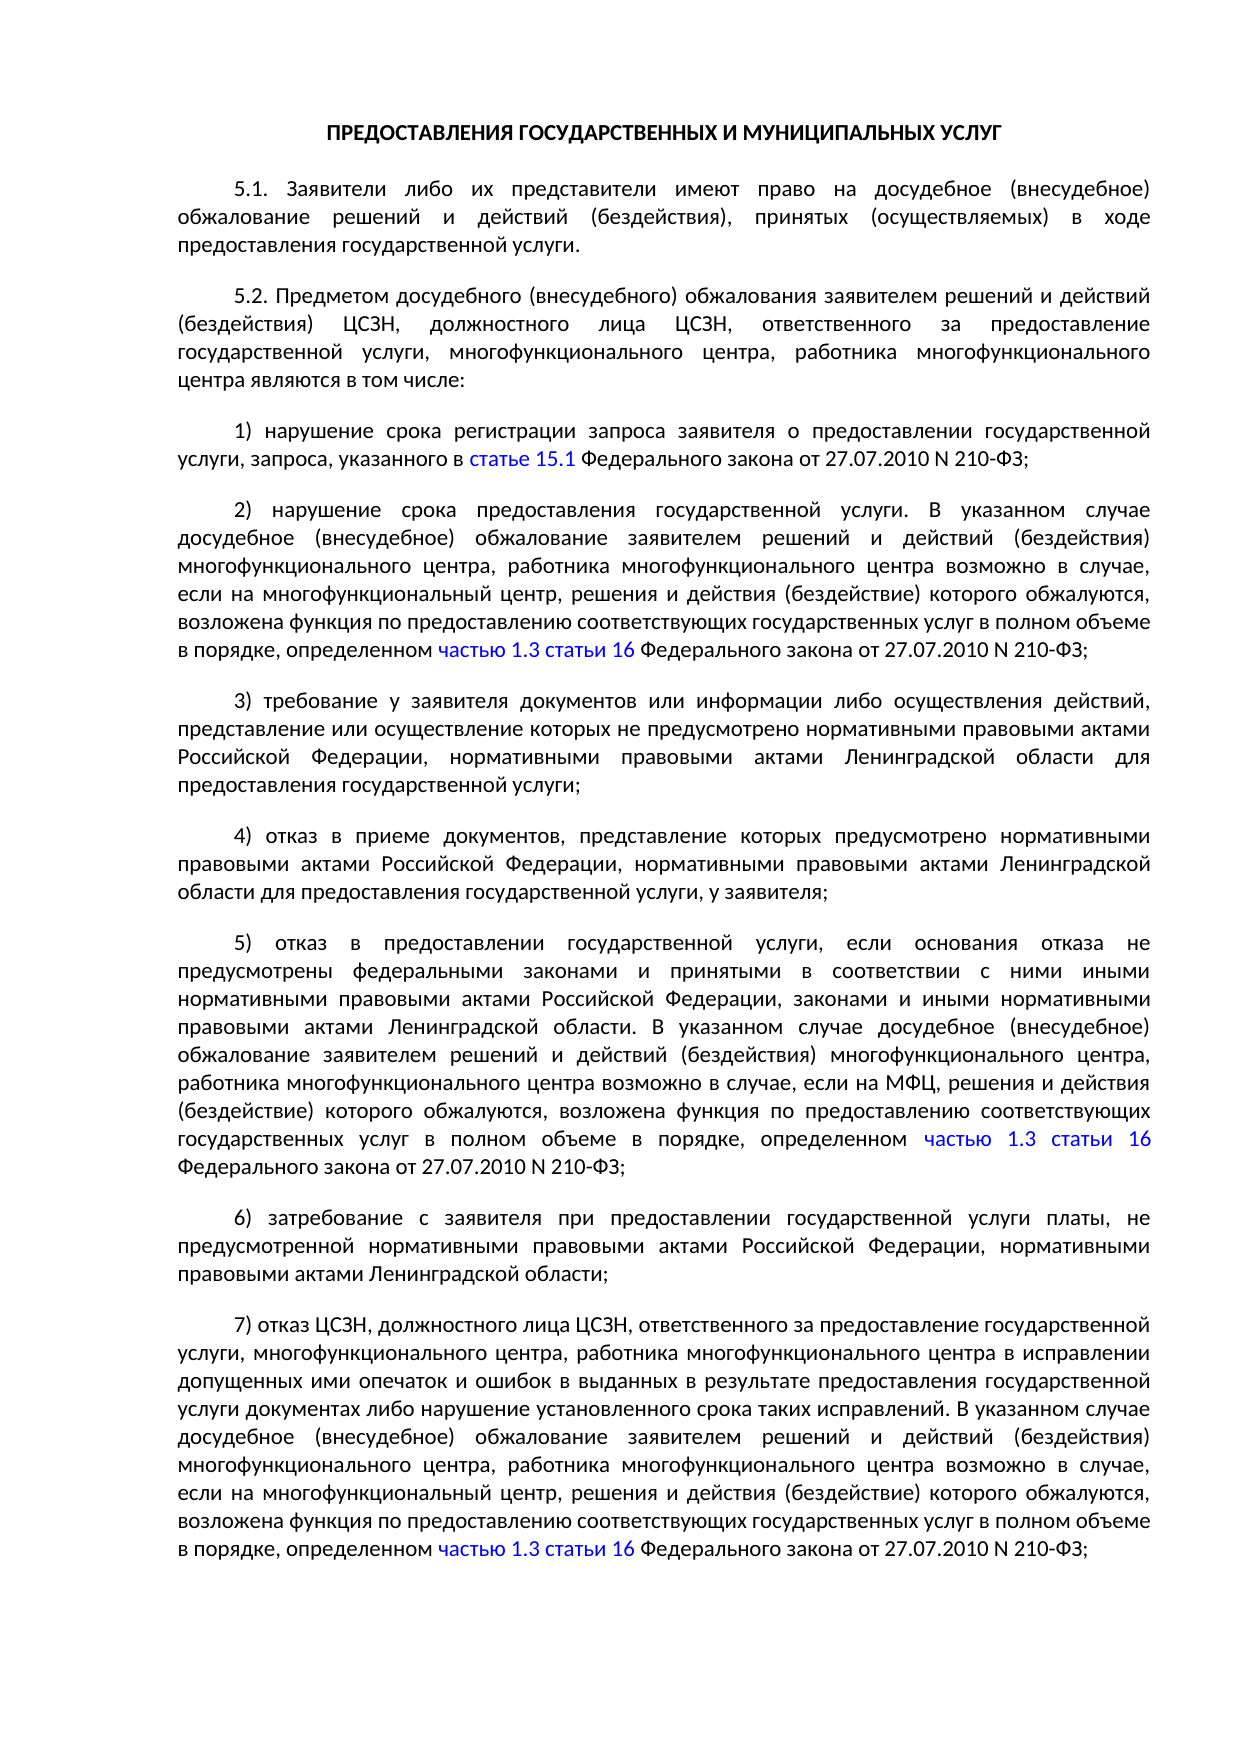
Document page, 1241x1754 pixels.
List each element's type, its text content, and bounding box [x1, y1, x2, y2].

text 2) нарушение срока предоставления государственной услуги. В указанном случае досудебное (внесудебное) обжалование заявителем решений и действий (бездействия) многофункционального центра, работника многофункционального центра возможно в случае, если на многофункциональный центр, решения и действия (бездействие) которого обжалуются, возложена функция по предоставлению соответствующих государственных услуг в полном объеме в порядке, определенном частью 1.3 статьи 16 Федерального закона от 27.07.2010 N 210-ФЗ; [177, 495, 1152, 663]
text 5.1. Заявители либо их представители имеют право на досудебное (внесудебное) обжалование решений и действий (бездействия), принятых (осуществляемых) в ходе предоставления государственной услуги. [177, 174, 1152, 258]
text 6) затребование с заявителя при предоставлении государственной услуги платы, не предусмотренной нормативными правовыми актами Российской Федерации, нормативными правовыми актами Ленинградской области; [177, 1203, 1152, 1287]
text 1) нарушение срока регистрации запроса заявителя о предоставлении государственной услуги, запроса, указанного в статье 15.1 Федерального закона от 27.07.2010 N 210-ФЗ; [177, 416, 1152, 472]
text 7) отказ ЦСЗН, должностного лица ЦСЗН, ответственного за предоставление государственной услуги, многофункционального центра, работника многофункционального центра в исправлении допущенных ими опечаток и ошибок в выданных в результате предоставления государственной услуги документах либо нарушение установленного срока таких исправлений. В указанном случае досудебное (внесудебное) обжалование заявителем решений и действий (бездействия) многофункционального центра, работника многофункционального центра возможно в случае, если на многофункциональный центр, решения и действия (бездействие) которого обжалуются, возложена функция по предоставлению соответствующих государственных услуг в полном объеме в порядке, определенном частью 1.3 статьи 16 Федерального закона от 27.07.2010 N 210-ФЗ; [177, 1310, 1152, 1562]
title ПРЕДОСТАВЛЕНИЯ ГОСУДАРСТВЕННЫХ И МУНИЦИПАЛЬНЫХ УСЛУГ [177, 118, 1152, 146]
text 3) требование у заявителя документов или информации либо осуществления действий, представление или осуществление которых не предусмотрено нормативными правовыми актами Российской Федерации, нормативными правовыми актами Ленинградской области для предоставления государственной услуги; [177, 686, 1152, 798]
text 5.2. Предметом досудебного (внесудебного) обжалования заявителем решений и действий (бездействия) ЦСЗН, должностного лица ЦСЗН, ответственного за предоставление государственной услуги, многофункционального центра, работника многофункционального центра являются в том числе: [177, 281, 1152, 393]
text 5) отказ в предоставлении государственной услуги, если основания отказа не предусмотрены федеральными законами и принятыми в соответствии с ними иными нормативными правовыми актами Российской Федерации, законами и иными нормативными правовыми актами Ленинградской области. В указанном случае досудебное (внесудебное) обжалование заявителем решений и действий (бездействия) многофункционального центра, работника многофункционального центра возможно в случае, если на МФЦ, решения и действия (бездействие) которого обжалуются, возложена функция по предоставлению соответствующих государственных услуг в полном объеме в порядке, определенном частью 1.3 статьи 16 Федерального закона от 27.07.2010 N 210-ФЗ; [177, 928, 1152, 1180]
text 4) отказ в приеме документов, представление которых предусмотрено нормативными правовыми актами Российской Федерации, нормативными правовыми актами Ленинградской области для предоставления государственной услуги, у заявителя; [177, 821, 1152, 905]
